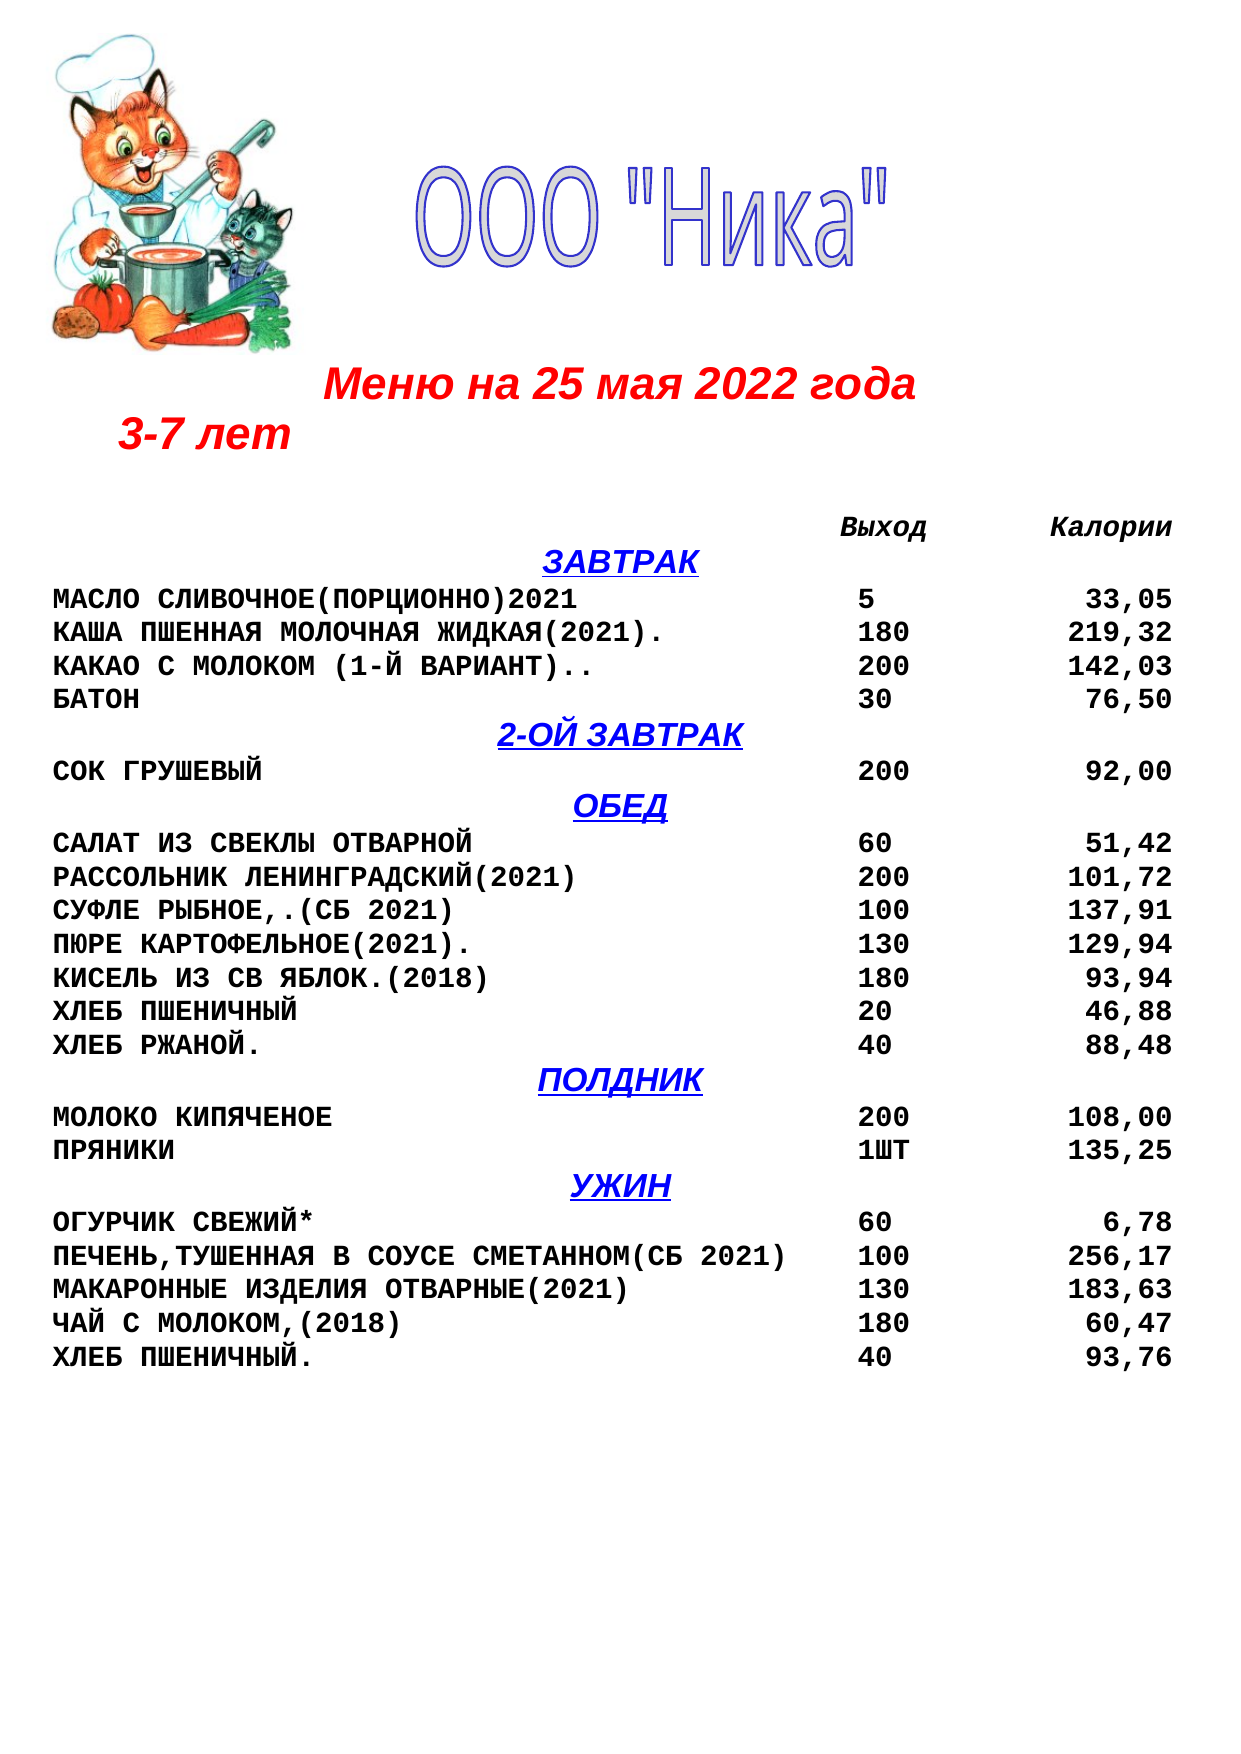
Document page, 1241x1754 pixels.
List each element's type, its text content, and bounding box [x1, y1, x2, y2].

text ПЮРЕ КАРТОФЕЛЬНОЕ(2021). 130 129,94 [359, 932, 446, 959]
text УЖИН [0, 1172, 1240, 1203]
text СУФЛЕ РЫБНОЕ,.(СБ 2021) 100 137,91 [0, 898, 306, 925]
text ЧАЙ С МОЛОКОМ,(2018) 180 60,47 [306, 1311, 394, 1338]
text ПОЛДНИК [0, 1066, 1240, 1098]
text ЧАЙ С МОЛОКОМ,(2018) 180 60,47 [0, 1311, 306, 1338]
text МАКАРОННЫЕ ИЗДЕЛИЯ ОТВАРНЫЕ(2021) 130 183,63 [0, 1277, 534, 1304]
text ОБЕД [0, 792, 1240, 824]
text 3-7 лет [118, 414, 1240, 458]
text МАСЛО СЛИВОЧНОЕ(ПОРЦИОННО)2021 5 33,05 [0, 586, 1240, 613]
text ПРЯНИКИ 1ШТ 135,25 [0, 1138, 1240, 1165]
text Выход Калории [0, 514, 1240, 542]
text ХЛЕБ ПШЕНИЧНЫЙ 20 46,88 [0, 999, 1240, 1026]
text КАША ПШЕННАЯ МОЛОЧНАЯ ЖИДКАЯ(2021). 180 219,32 [0, 620, 551, 647]
text КАКАО С МОЛОКОМ (1-Й ВАРИАНТ).. 200 142,03 [0, 653, 1240, 681]
text ХЛЕБ ПШЕНИЧНЫЙ. 40 93,76 [0, 1344, 1240, 1372]
text СОК ГРУШЕВЫЙ 200 92,00 [0, 759, 1240, 786]
text МОЛОКО КИПЯЧЕНОЕ 200 108,00 [0, 1104, 1240, 1132]
text ЧАЙ С МОЛОКОМ,(2018) 180 60,47 [394, 1311, 1240, 1338]
text РАССОЛЬНИК ЛЕНИНГРАДСКИЙ(2021) 200 101,72 [0, 864, 1240, 892]
text ЗАВТРАК [0, 548, 1240, 580]
text КАША ПШЕННАЯ МОЛОЧНАЯ ЖИДКАЯ(2021). 180 219,32 [639, 620, 1240, 647]
picture [12, 33, 334, 355]
text ПЕЧЕНЬ,ТУШЕННАЯ В СОУСЕ СМЕТАННОМ(СБ 2021) 100 256,17 [0, 1243, 1240, 1271]
text МАКАРОННЫЕ ИЗДЕЛИЯ ОТВАРНЫЕ(2021) 130 183,63 [621, 1277, 1240, 1304]
text САЛАТ ИЗ СВЕКЛЫ ОТВАРНОЙ 60 51,42 [0, 831, 1240, 858]
text ПЮРЕ КАРТОФЕЛЬНОЕ(2021). 130 129,94 [0, 932, 359, 959]
text ОГУРЧИК СВЕЖИЙ* 60 6,78 [0, 1210, 1240, 1237]
text ПЮРЕ КАРТОФЕЛЬНОЕ(2021). 130 129,94 [446, 932, 1240, 959]
text СУФЛЕ РЫБНОЕ,.(СБ 2021) 100 137,91 [446, 898, 1240, 925]
text БАТОН 30 76,50 [0, 687, 1240, 714]
text ХЛЕБ РЖАНОЙ. 40 88,48 [0, 1032, 1240, 1060]
text Меню на 25 мая 2022 года [0, 365, 1240, 408]
text 2-ОЙ ЗАВТРАК [0, 721, 1240, 753]
text КИСЕЛЬ ИЗ СВ ЯБЛОК.(2018) 180 93,94 [0, 965, 1240, 993]
text СУФЛЕ РЫБНОЕ,.(СБ 2021) 100 137,91 [306, 898, 446, 925]
